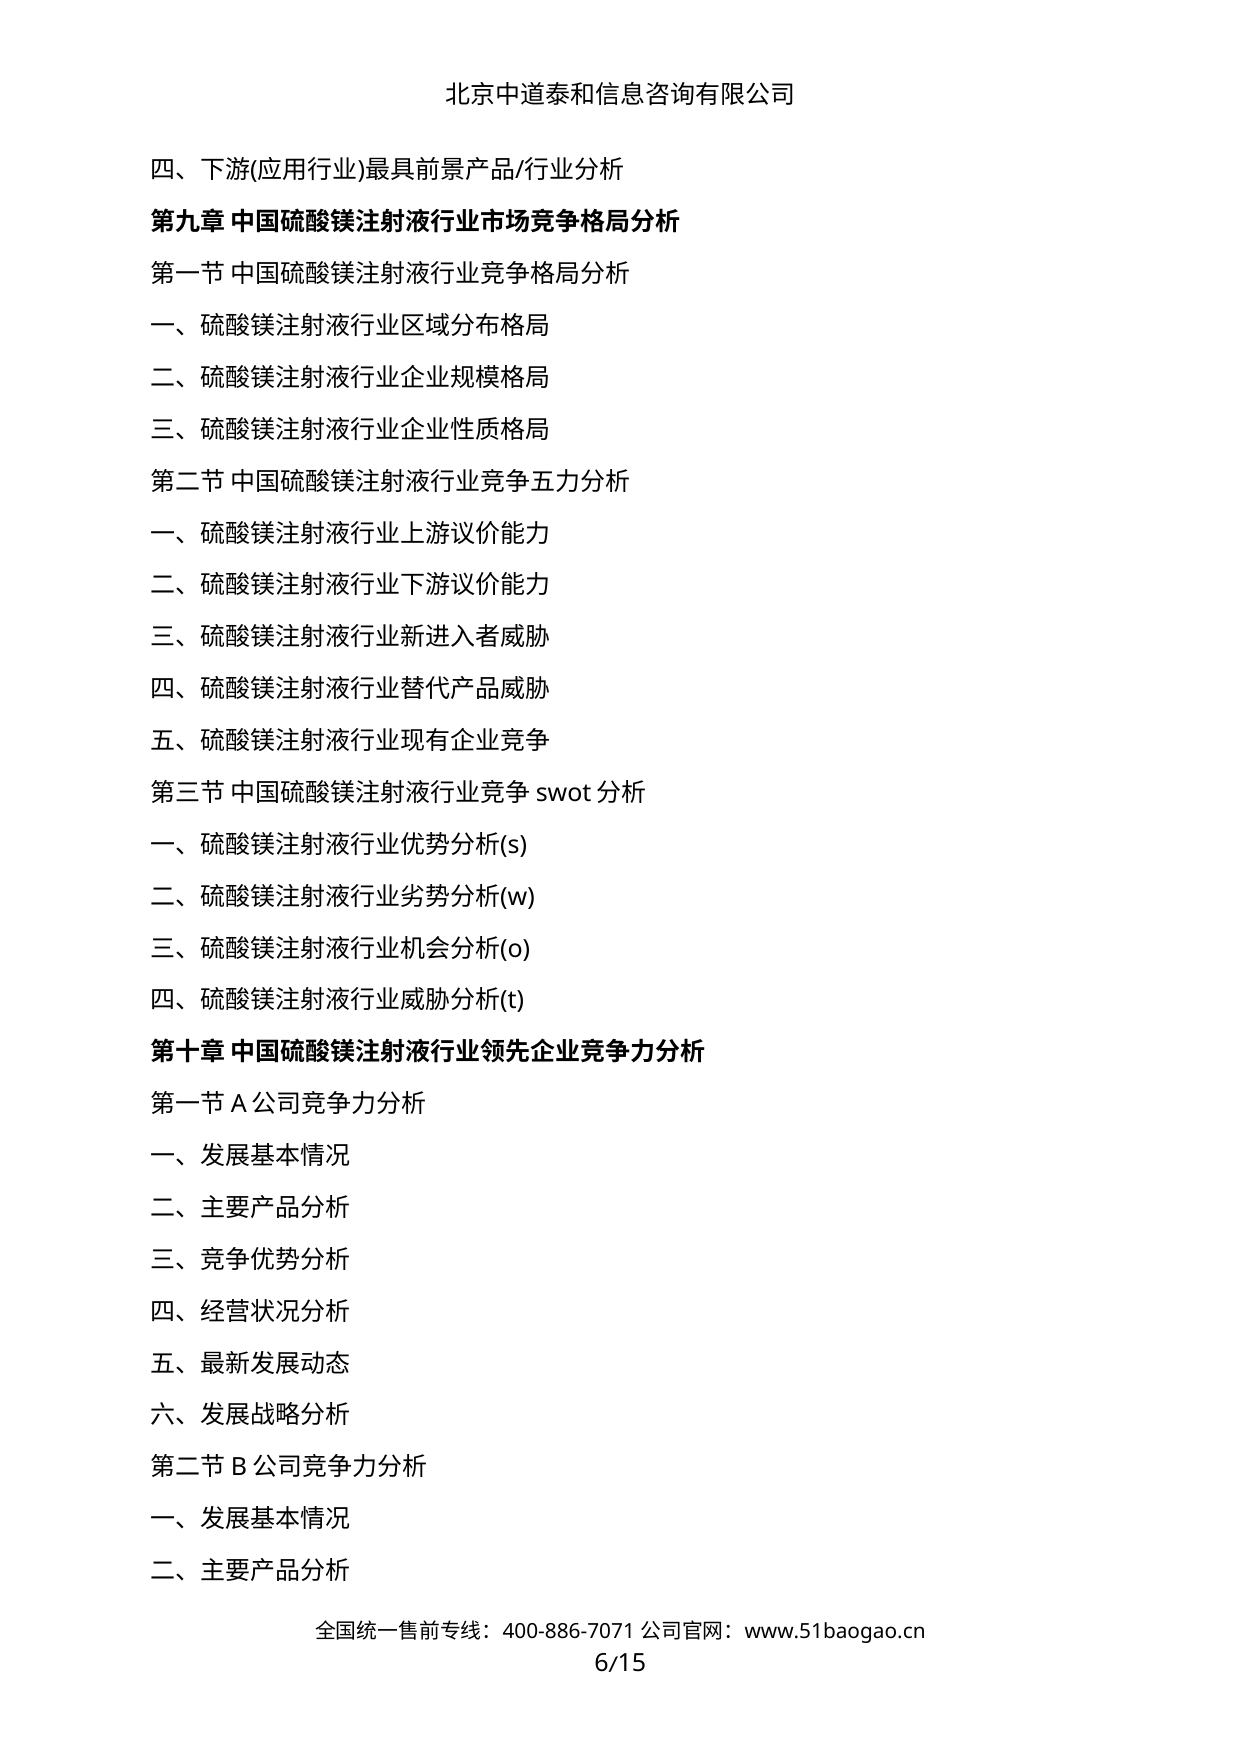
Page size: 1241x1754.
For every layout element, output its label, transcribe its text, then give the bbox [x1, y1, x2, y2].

text 第一节 A公司竞争力分析 [150, 1084, 1090, 1120]
text 二、主要产品分析 [150, 1551, 1090, 1587]
text 一、硫酸镁注射液行业优势分析(s) [150, 824, 1090, 861]
text 四、经营状况分析 [150, 1291, 1090, 1327]
text 第二节 中国硫酸镁注射液行业竞争五力分析 [150, 461, 1090, 497]
text 一、发展基本情况 [150, 1499, 1090, 1535]
text 四、硫酸镁注射液行业威胁分析(t) [150, 980, 1090, 1016]
text 第一节 中国硫酸镁注射液行业竞争格局分析 [150, 254, 1090, 290]
text 一、硫酸镁注射液行业上游议价能力 [150, 513, 1090, 549]
text 三、硫酸镁注射液行业机会分析(o) [150, 928, 1090, 964]
text 二、硫酸镁注射液行业企业规模格局 [150, 357, 1090, 394]
text 二、主要产品分析 [150, 1187, 1090, 1224]
text 三、竞争优势分析 [150, 1239, 1090, 1276]
text 第十章 中国硫酸镁注射液行业领先企业竞争力分析 [150, 1032, 1090, 1068]
text 五、硫酸镁注射液行业现有企业竞争 [150, 721, 1090, 757]
text 第九章 中国硫酸镁注射液行业市场竞争格局分析 [150, 202, 1090, 238]
text 四、硫酸镁注射液行业替代产品威胁 [150, 669, 1090, 705]
text 一、硫酸镁注射液行业区域分布格局 [150, 306, 1090, 342]
text 三、硫酸镁注射液行业企业性质格局 [150, 409, 1090, 446]
text 三、硫酸镁注射液行业新进入者威胁 [150, 617, 1090, 653]
text 六、发展战略分析 [150, 1395, 1090, 1431]
text 第三节 中国硫酸镁注射液行业竞争swot分析 [150, 772, 1090, 809]
text 第二节 B公司竞争力分析 [150, 1447, 1090, 1483]
text 五、最新发展动态 [150, 1343, 1090, 1379]
text 二、硫酸镁注射液行业劣势分析(w) [150, 876, 1090, 912]
text 四、下游(应用行业)最具前景产品/行业分析 [150, 150, 1090, 186]
text 一、发展基本情况 [150, 1136, 1090, 1172]
text 二、硫酸镁注射液行业下游议价能力 [150, 565, 1090, 601]
